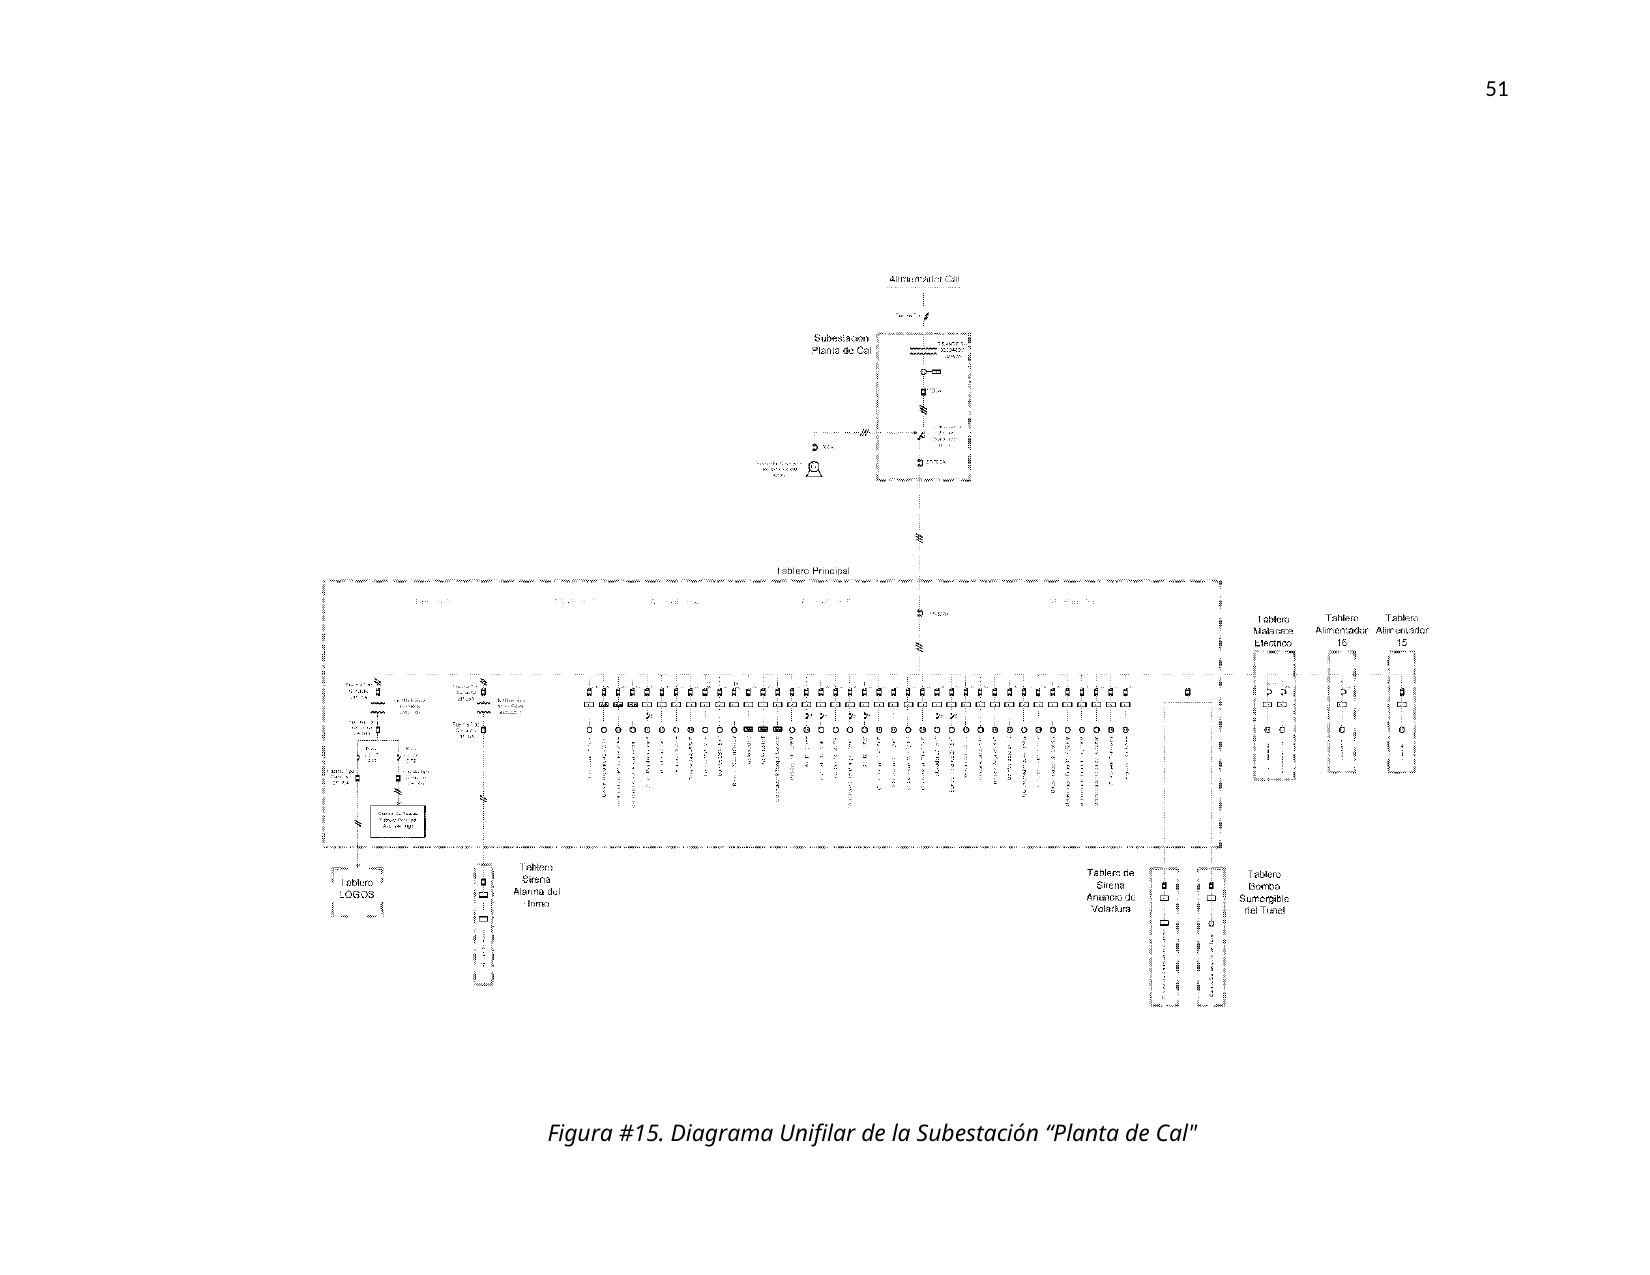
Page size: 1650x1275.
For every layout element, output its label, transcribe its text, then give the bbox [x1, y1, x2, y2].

text Figura #15. Diagrama Unifilar de la Subestación “Planta de Cal" [236, 1117, 1508, 1148]
picture [293, 236, 1452, 1055]
